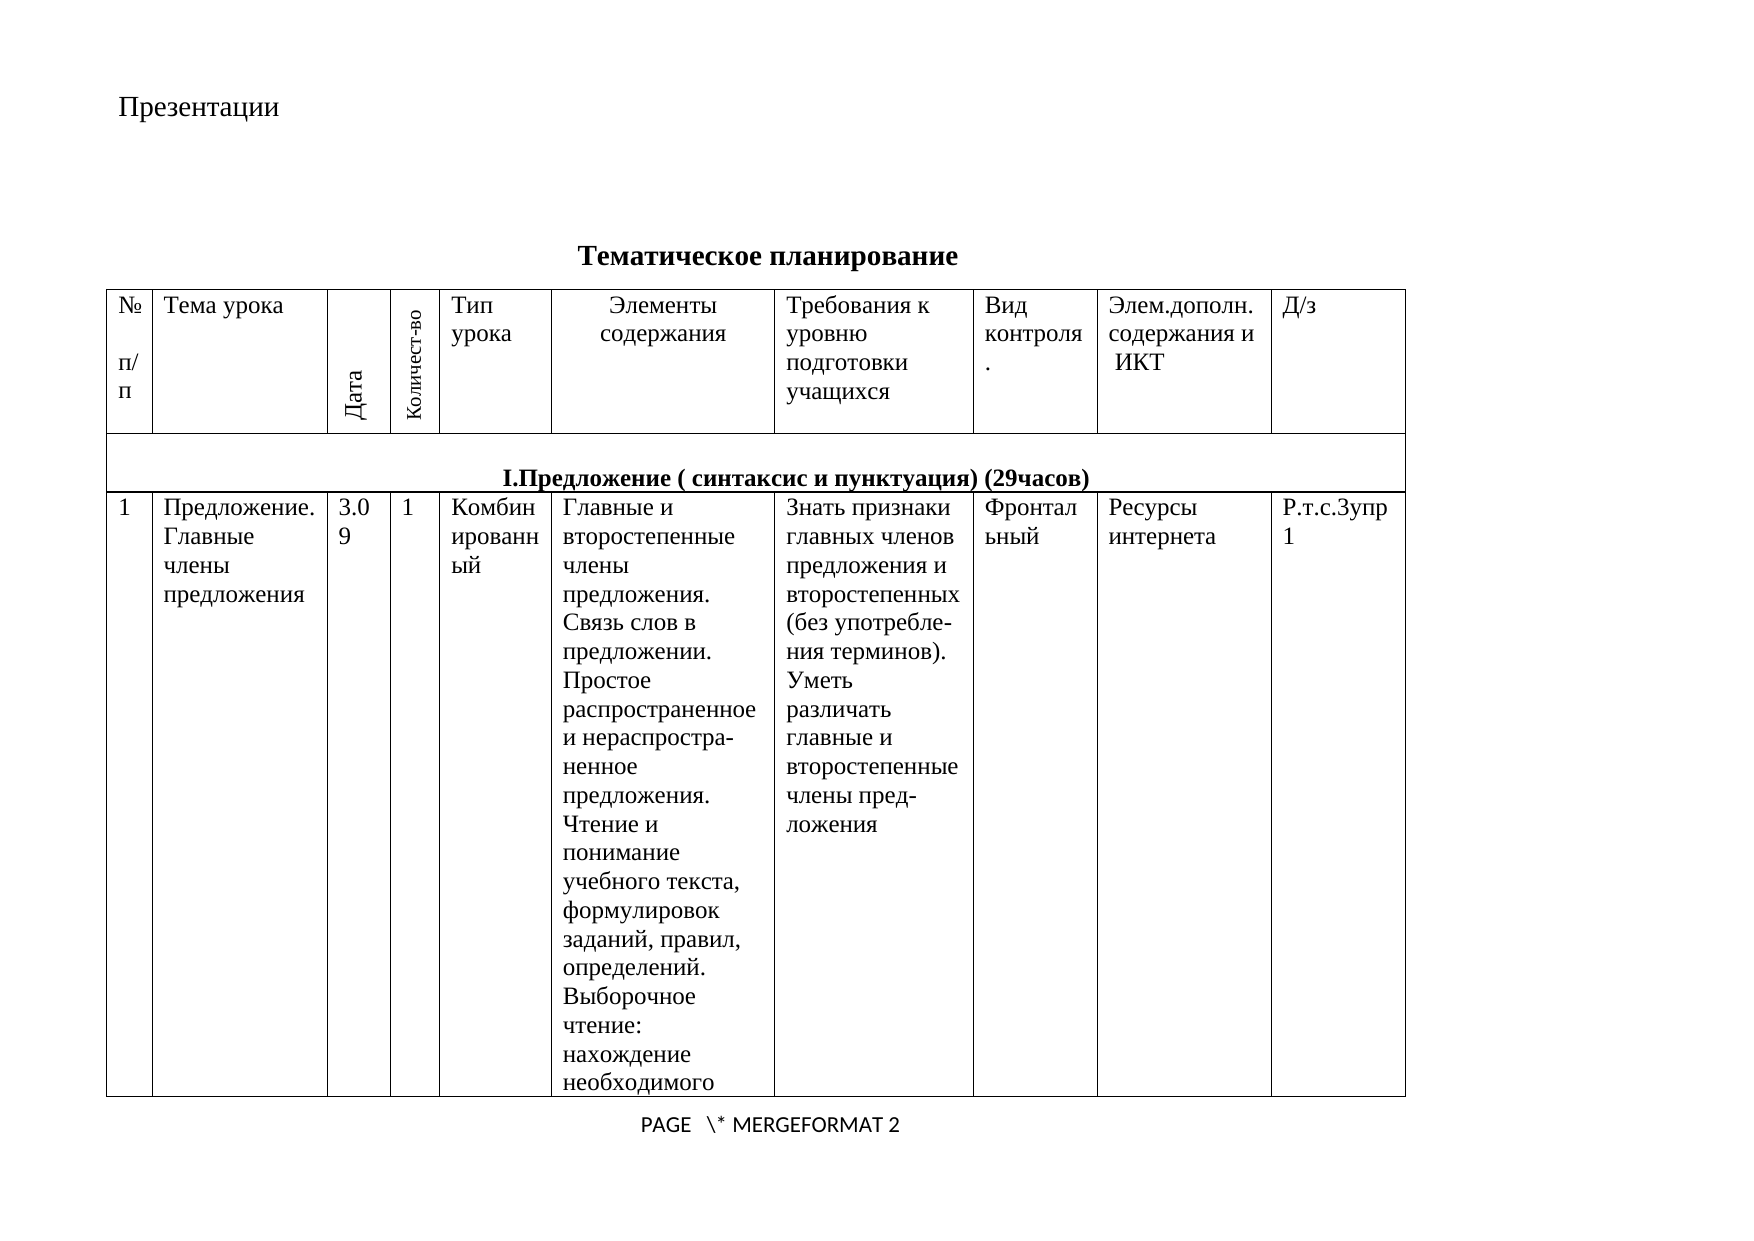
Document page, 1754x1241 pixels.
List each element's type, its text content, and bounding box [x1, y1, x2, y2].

table_header Элементы содержания [552, 290, 774, 433]
table_header Д/з [1272, 290, 1405, 433]
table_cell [552, 493, 774, 1096]
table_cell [153, 493, 327, 1096]
table_header Дата [328, 290, 390, 433]
table_header Количест-во часов [391, 290, 439, 433]
table_cell Фронтальный [974, 493, 1097, 1096]
table_cell Р.т.с.3упр1 [1272, 493, 1405, 1096]
table_header Вид контроля. [974, 290, 1097, 433]
table_cell 3.09 [328, 493, 390, 1096]
text Презентации [118, 89, 1417, 122]
table_cell Ресурсы интернета [1098, 493, 1271, 1096]
table_header Элем.дополн. содержания и ИКТ [1098, 290, 1271, 433]
table_cell I.Предложение ( синтаксис и пунктуация) (29часов) [107, 434, 1405, 491]
table_header Тип урока [440, 290, 551, 433]
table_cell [775, 493, 973, 1096]
table_cell 1 [391, 493, 439, 1096]
text Тематическое планирование [118, 238, 1417, 272]
table_header Тема урока [153, 290, 327, 433]
table_cell Комбинированный [440, 493, 551, 1096]
table_header № п/п [107, 290, 152, 433]
table_header Требования к уровню подготовки учащихся [775, 290, 973, 433]
table_cell 1 [107, 493, 152, 1096]
